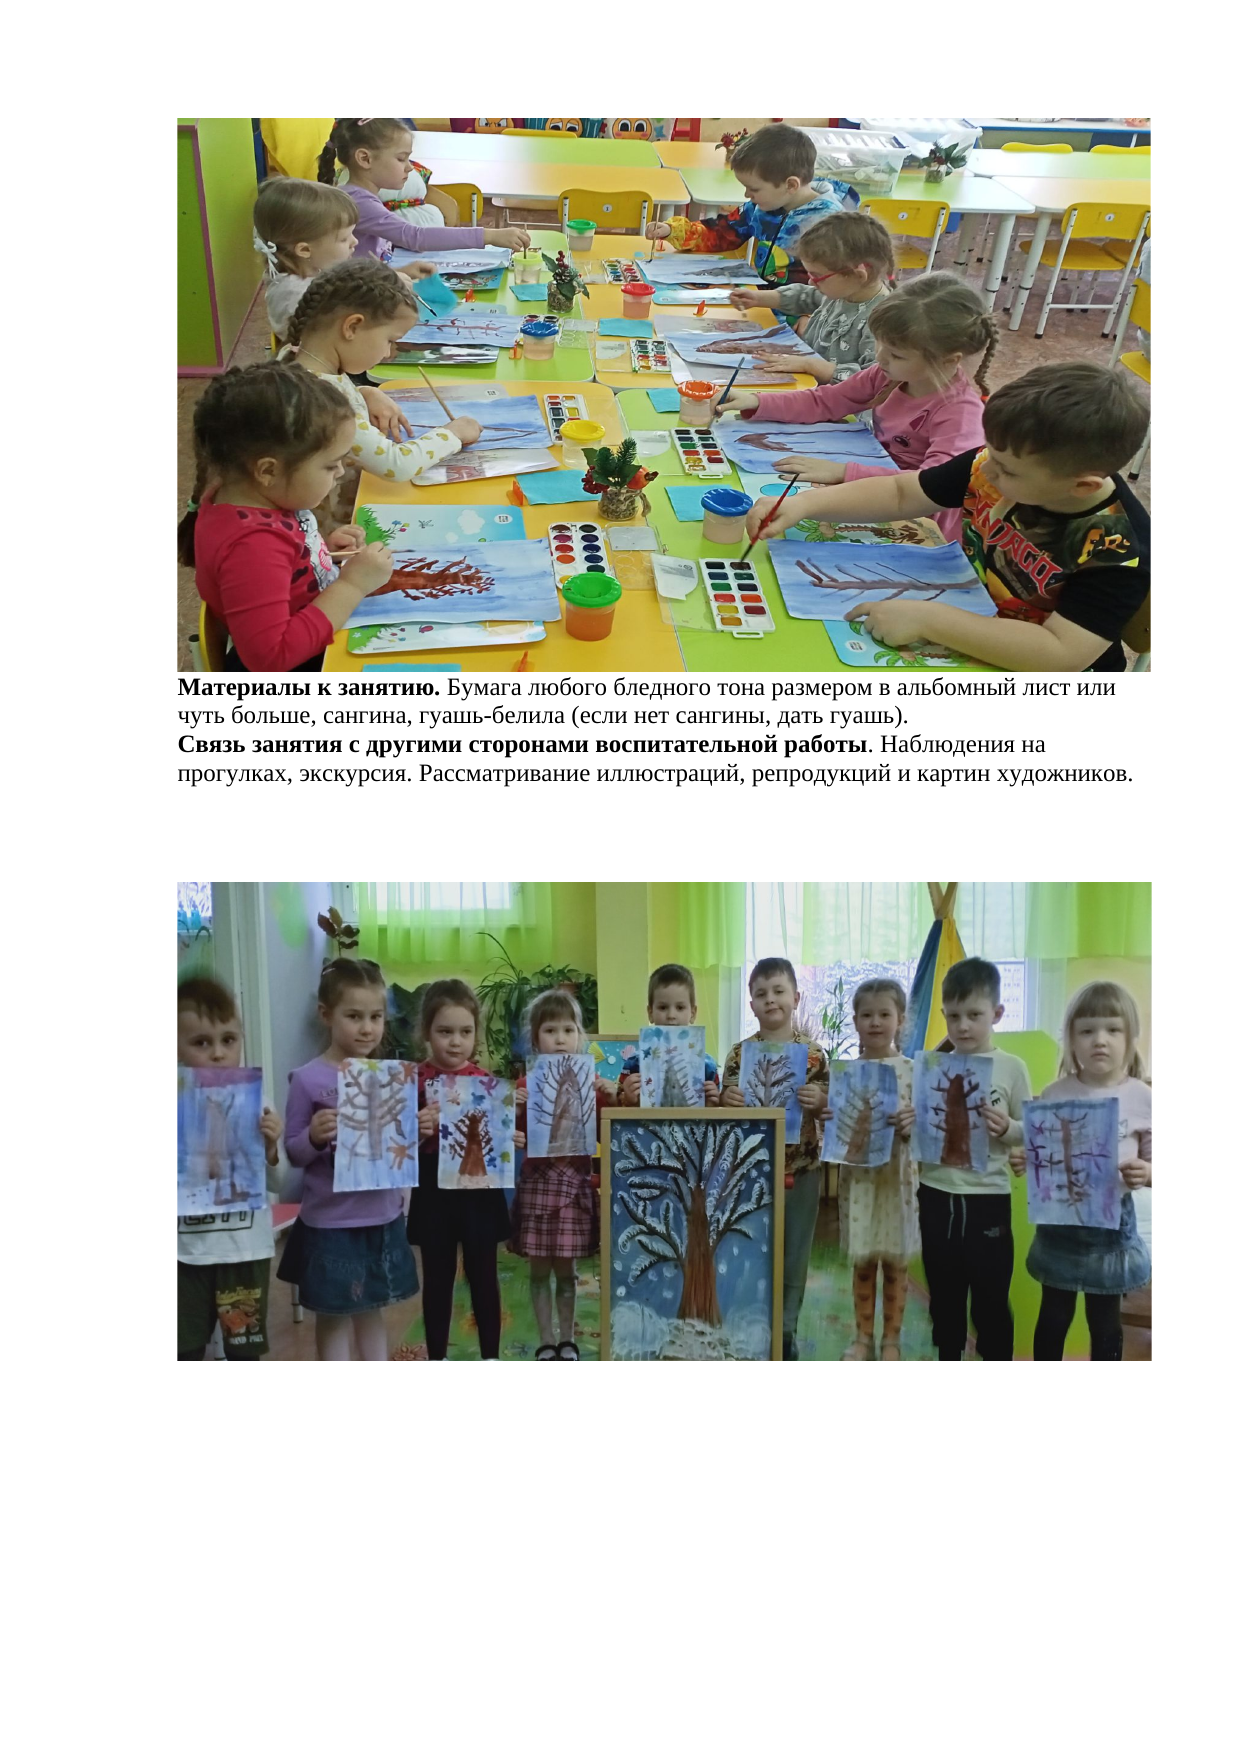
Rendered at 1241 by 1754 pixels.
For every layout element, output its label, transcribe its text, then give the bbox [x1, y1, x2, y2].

picture [177, 118, 1151, 672]
text Материалы к занятию. Бумага любого бледного тона размером в альбомный лист или чуть больше, сангина, гуашь-белила (если нет сангины, дать гуашь). [177, 672, 1152, 729]
text Связь занятия с другими сторонами воспитательной работы. Наблюдения на прогулках, экскурсия. Рассматривание иллюстраций, репродукций и картин художников. [177, 729, 1152, 787]
picture [177, 882, 1152, 1361]
